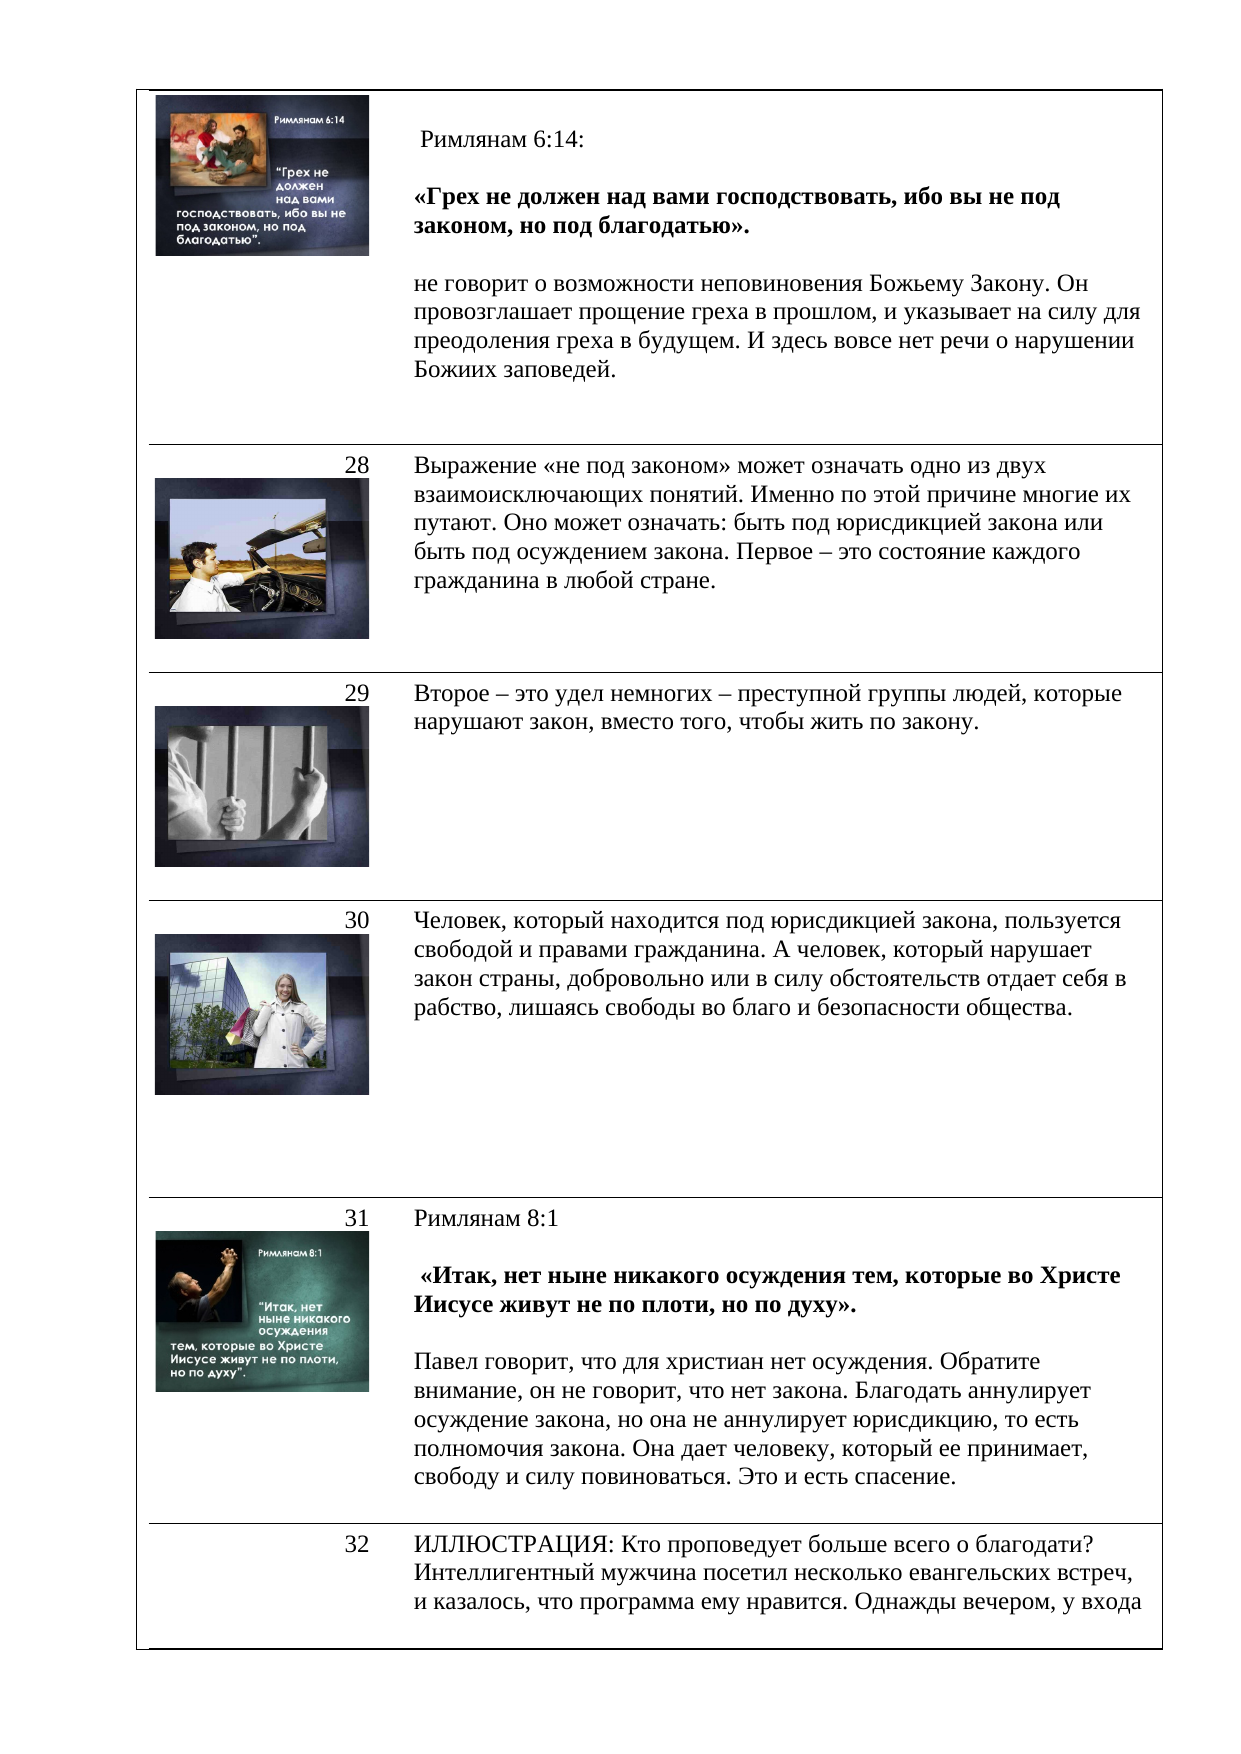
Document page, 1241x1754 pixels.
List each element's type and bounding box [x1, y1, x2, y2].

picture [155, 95, 370, 256]
picture [154, 934, 370, 1095]
picture [154, 706, 370, 867]
table_header [137, 90, 1162, 1649]
picture [155, 1231, 370, 1392]
picture [154, 478, 370, 639]
